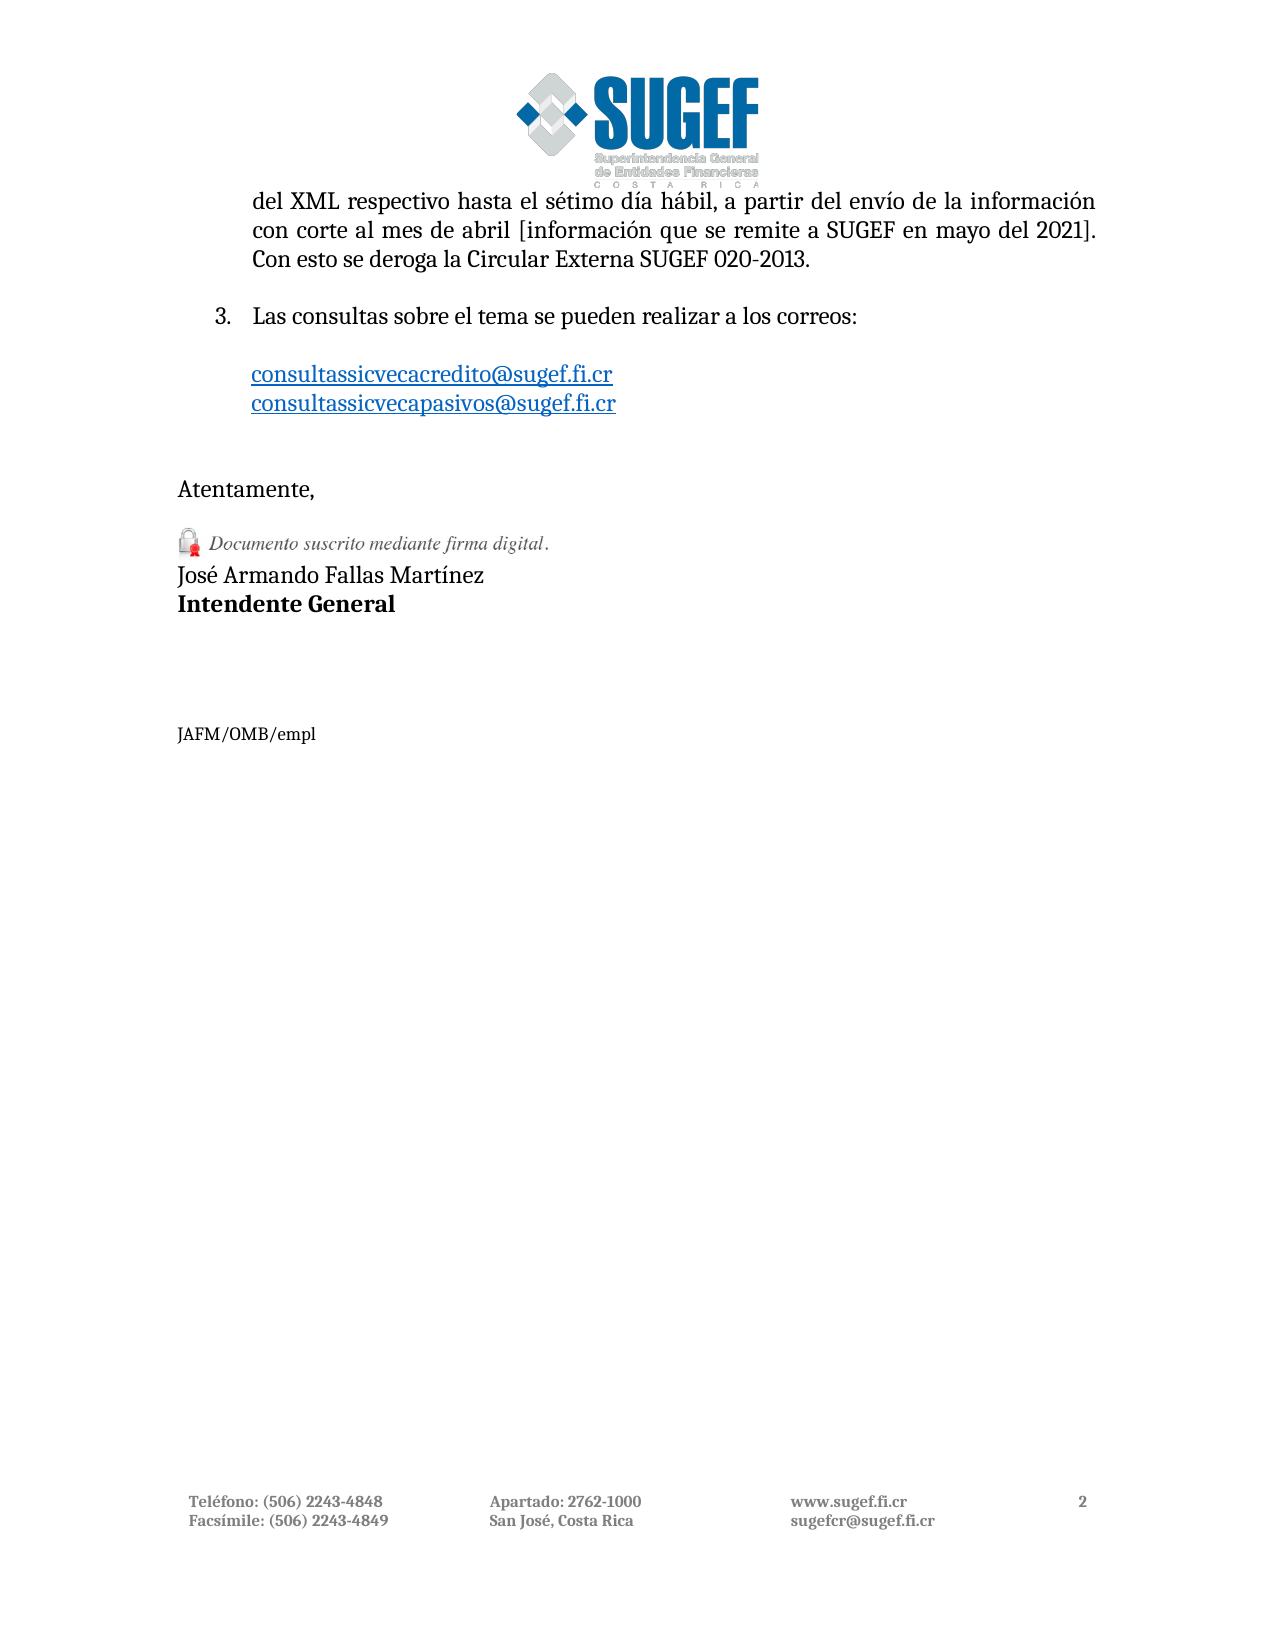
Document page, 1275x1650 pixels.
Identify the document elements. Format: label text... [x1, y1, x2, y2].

text JAFM/OMB/empl [177, 724, 1098, 745]
picture [152, 512, 566, 577]
text Atentamente, [177, 475, 1098, 503]
text José Armando Fallas Martínez [177, 561, 1098, 590]
text consultassicvecapasivos@sugef.fi.cr [251, 388, 1098, 417]
picture [516, 73, 759, 188]
list Las consultas sobre el tema se pueden realizar a los correos: [215, 302, 1098, 331]
text consultassicvecacredito@sugef.fi.cr [251, 360, 1098, 388]
text Intendente General [177, 590, 1098, 618]
